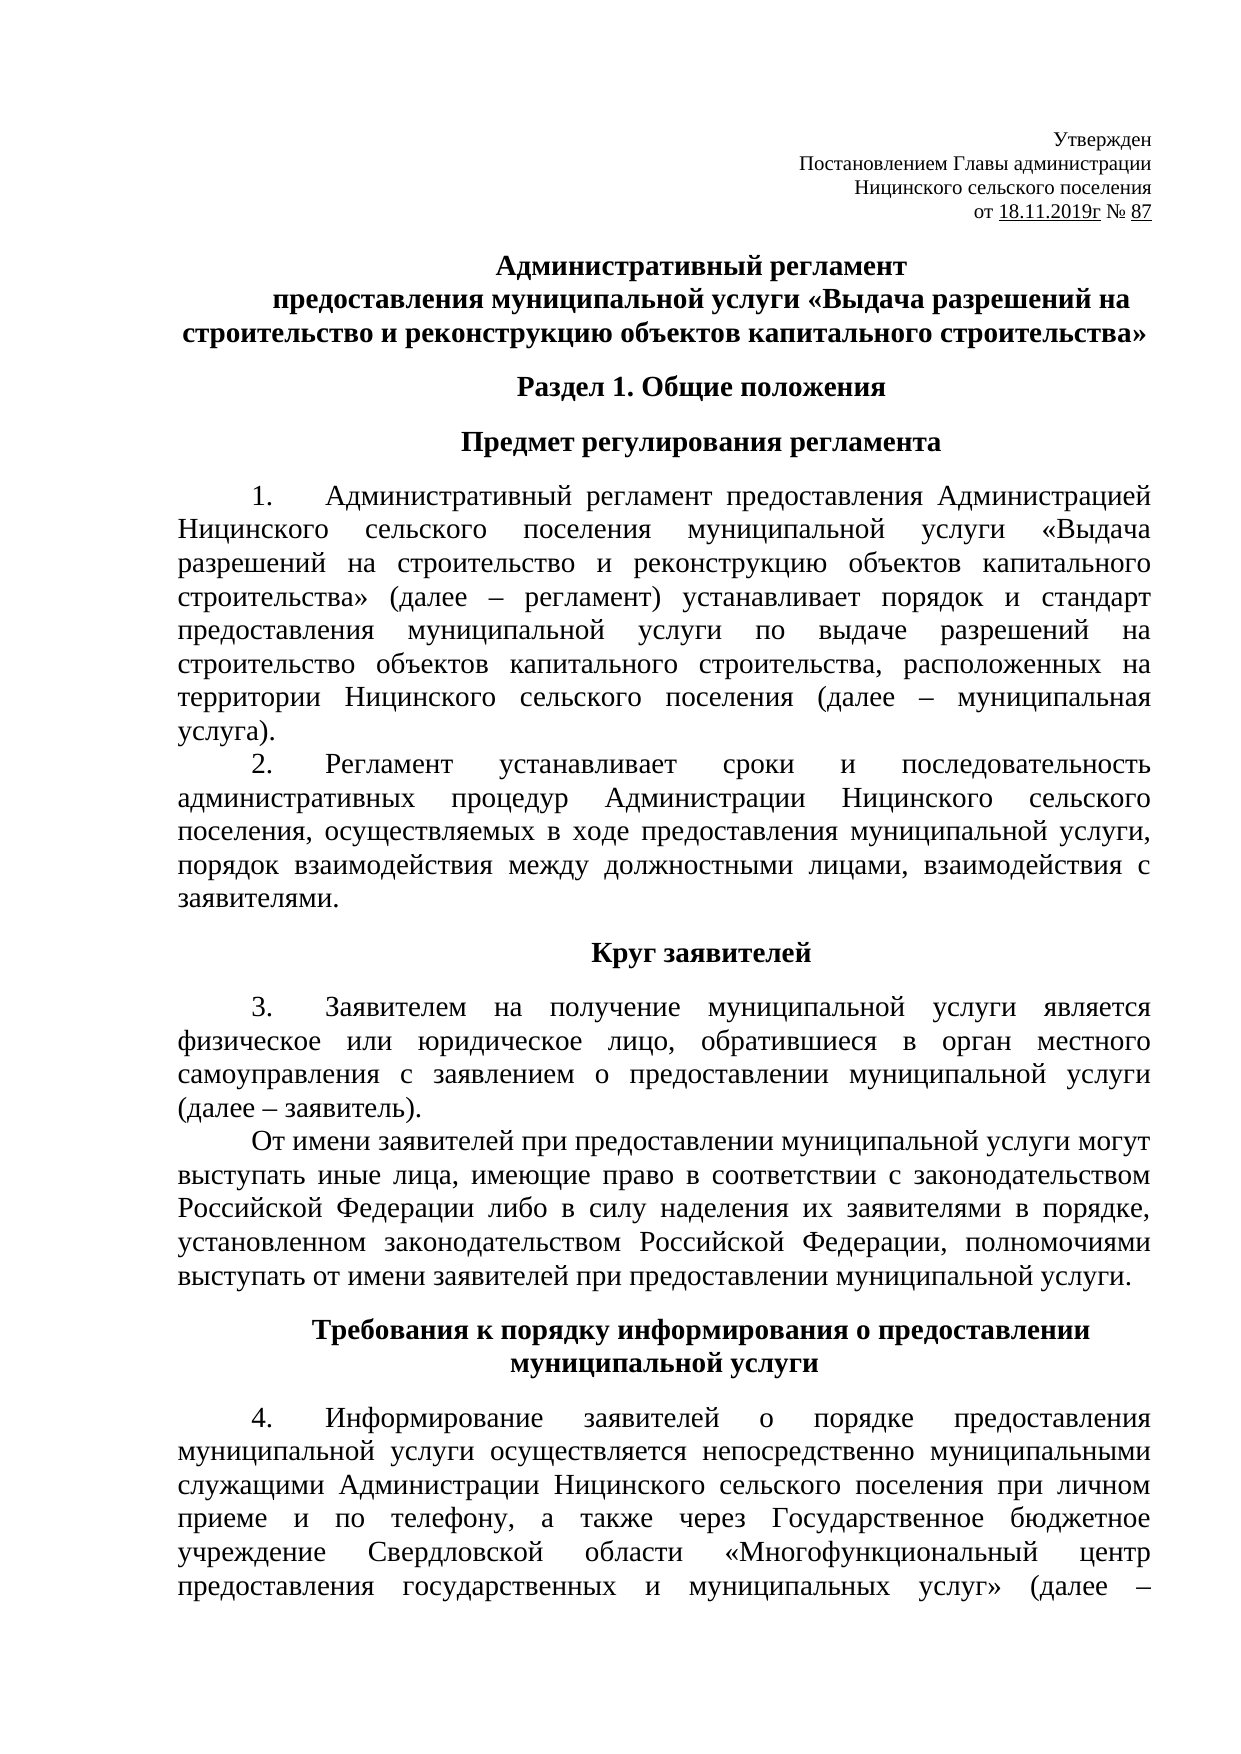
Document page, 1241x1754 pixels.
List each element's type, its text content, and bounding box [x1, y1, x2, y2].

text предоставления муниципальной услуги «Выдача разрешений на строительство и реконструкцию объектов капитального строительства» [177, 281, 1152, 348]
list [177, 1400, 1152, 1601]
list Административный регламент предоставления Администрацией Ницинского сельского поселения муниципальной услуги «Выдача разрешений на строительство и реконструкцию объектов капитального строительства» (далее – регламент) устанавливает порядок и стандарт предоставления муниципальной услуги по выдаче разрешений на строительство объектов капитального строительства, расположенных на территории Ницинского сельского поселения (далее – муниципальная услуга). [177, 478, 1152, 746]
text Ницинского сельского поселения [723, 175, 1152, 199]
text Требования к порядку информирования о предоставлении муниципальной услуги [177, 1312, 1152, 1379]
text Утвержден [753, 127, 1152, 151]
text Постановлением Главы администрации [723, 151, 1152, 175]
text от 18.11.2019г № 87 [723, 199, 1152, 223]
text Предмет регулирования регламента [177, 424, 1152, 457]
list Регламент устанавливает сроки и последовательность административных процедур Администрации Ницинского сельского поселения, осуществляемых в ходе предоставления муниципальной услуги, порядок взаимодействия между должностными лицами, взаимодействия с заявителями. [177, 746, 1152, 914]
list Заявителем на получение муниципальной услуги является физическое или юридическое лицо, обратившиеся в орган местного самоуправления с заявлением о предоставлении муниципальной услуги (далее – заявитель). [177, 989, 1152, 1123]
text От имени заявителей при предоставлении муниципальной услуги могут выступать иные лица, имеющие право в соответствии с законодательством Российской Федерации либо в силу наделения их заявителями в порядке, установленном законодательством Российской Федерации, полномочиями выступать от имени заявителей при предоставлении муниципальной услуги. [177, 1123, 1152, 1291]
text Административный регламент [177, 248, 1152, 281]
text Раздел 1. Общие положения [177, 369, 1152, 403]
text Круг заявителей [177, 935, 1152, 968]
